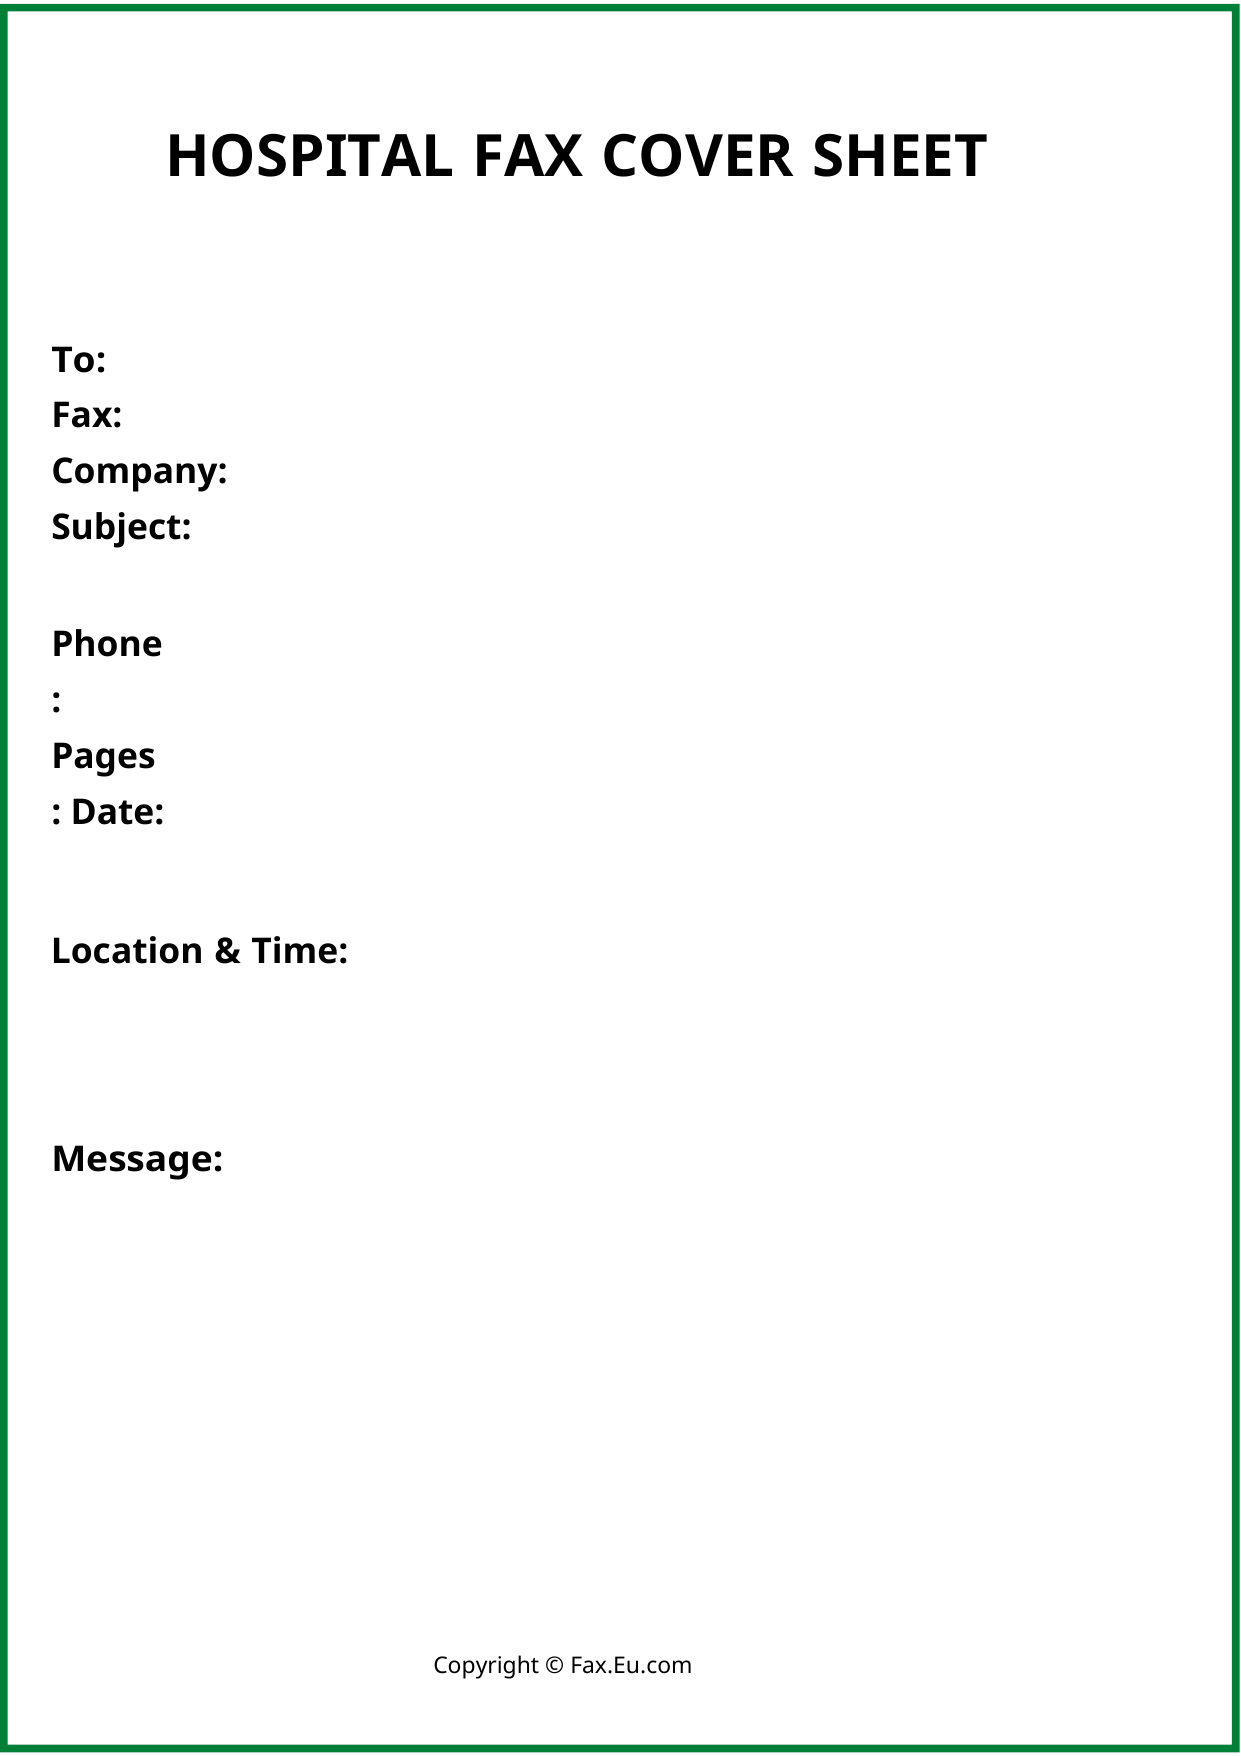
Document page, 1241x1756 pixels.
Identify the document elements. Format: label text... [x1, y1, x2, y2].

text Fax: Company: Subject: [51, 390, 277, 550]
text To: [51, 334, 1086, 383]
text Message: [51, 1134, 1086, 1182]
title HOSPITAL FAX COVER SHEET [165, 114, 1086, 193]
text Phone: Pages: Date: [51, 619, 166, 835]
text Location & Time: [51, 926, 1086, 974]
